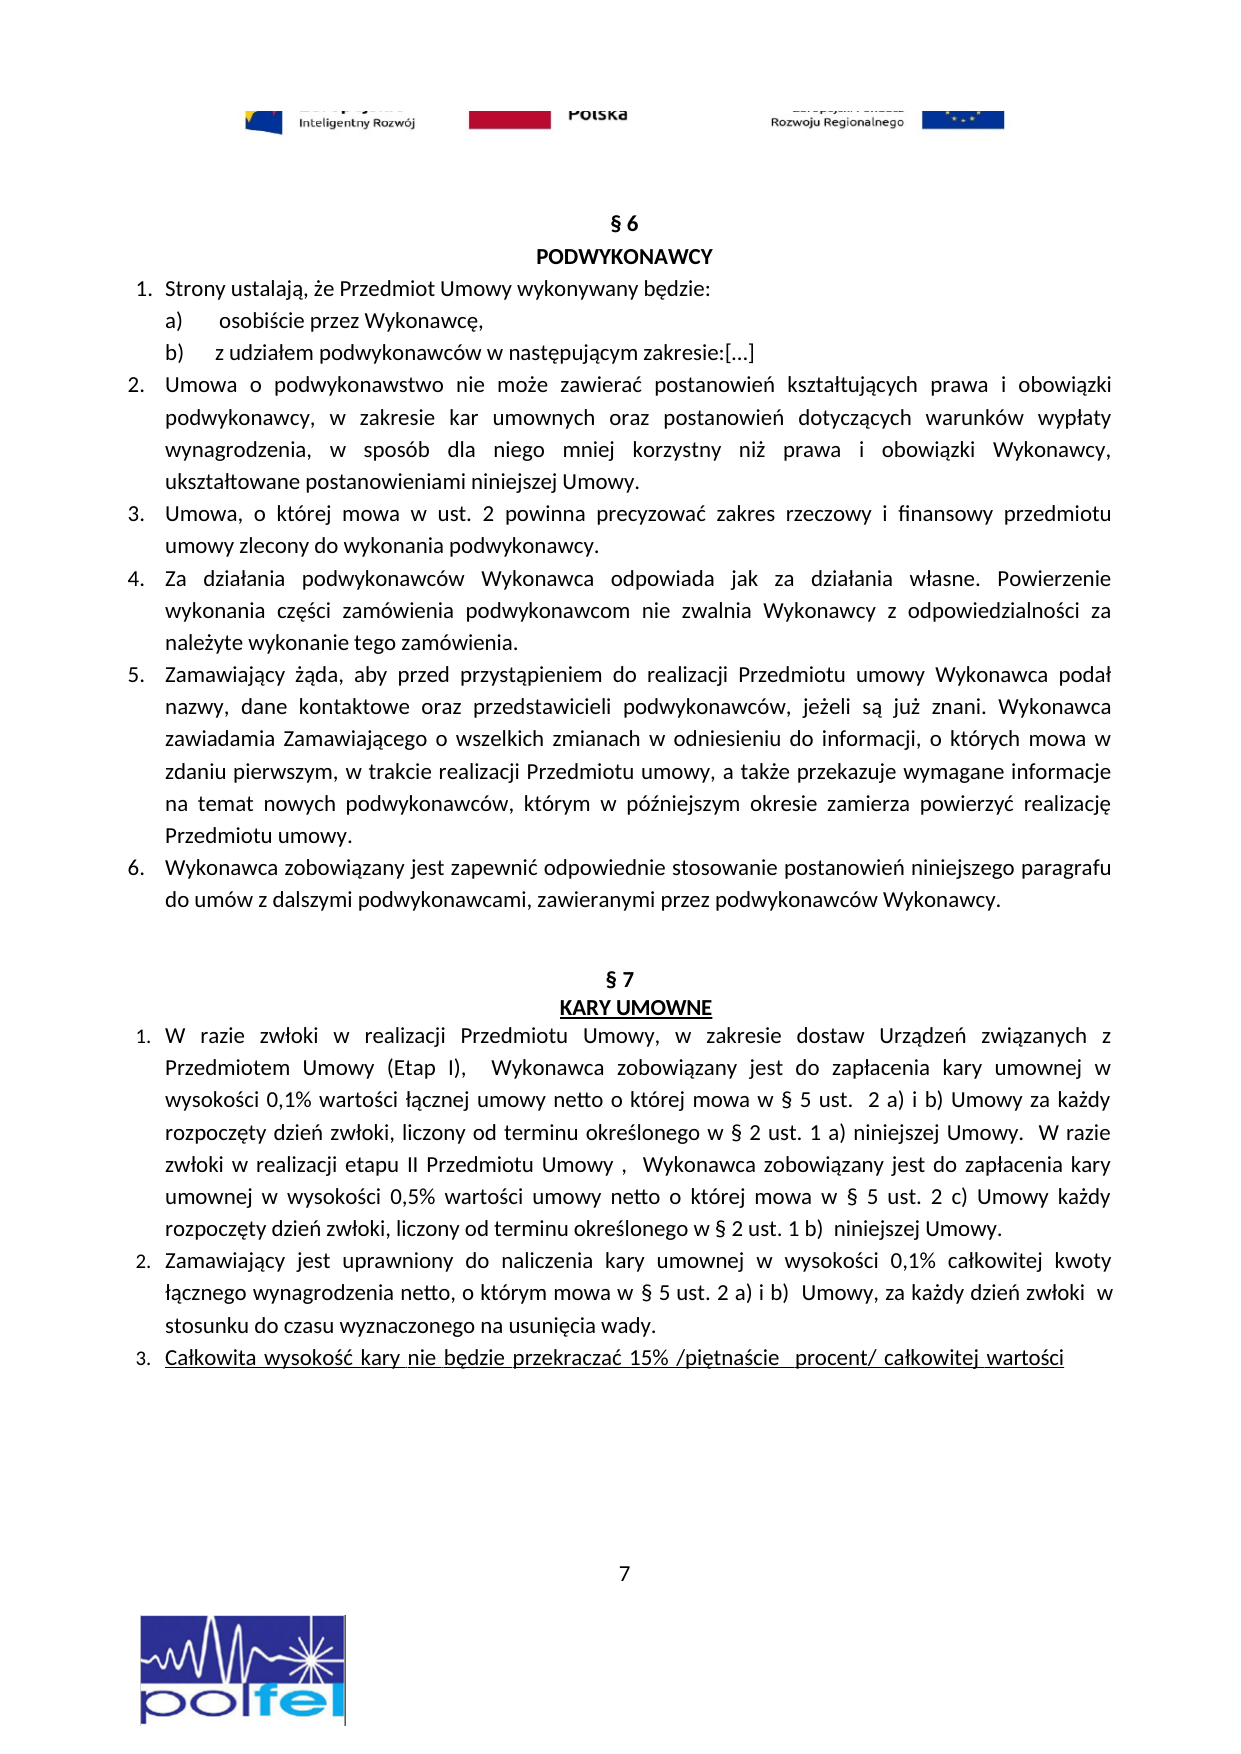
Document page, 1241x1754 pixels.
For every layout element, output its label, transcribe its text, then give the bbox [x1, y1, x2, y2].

list Wykonawca zobowiązany jest zapewnić odpowiednie stosowanie postanowień niniejszego paragrafu do umów z dalszymi podwykonawcami, zawieranymi przez podwykonawców Wykonawcy. [127, 853, 1113, 913]
text b) z udziałem podwykonawców w następującym zakresie:[…] [165, 338, 1113, 366]
picture [140, 1615, 346, 1726]
text a) osobiście przez Wykonawcę, [165, 306, 1113, 334]
list Całkowita wysokość kary nie będzie przekraczać 15% /piętnaście procent/ całkowitej wartości [135, 1343, 1113, 1371]
picture [227, 111, 1022, 150]
list Umowa, o której mowa w ust. 2 powinna precyzować zakres rzeczowy i finansowy przedmiotu umowy zlecony do wykonania podwykonawcy. [127, 499, 1113, 559]
text PODWYKONAWCY [135, 242, 1113, 270]
text KARY UMOWNE [159, 993, 1113, 1021]
text § 7 [135, 965, 1105, 993]
text § 6 [135, 209, 1113, 238]
list Zamawiający żąda, aby przed przystąpieniem do realizacji Przedmiotu umowy Wykonawca podał nazwy, dane kontaktowe oraz przedstawicieli podwykonawców, jeżeli są już znani. Wykonawca zawiadamia Zamawiającego o wszelkich zmianach w odniesieniu do informacji, o których mowa w zdaniu pierwszym, w trakcie realizacji Przedmiotu umowy, a także przekazuje wymagane informacje na temat nowych podwykonawców, którym w późniejszym okresie zamierza powierzyć realizację Przedmiotu umowy. [127, 660, 1113, 849]
list Umowa o podwykonawstwo nie może zawierać postanowień kształtujących prawa i obowiązki podwykonawcy, w zakresie kar umownych oraz postanowień dotyczących warunków wypłaty wynagrodzenia, w sposób dla niego mniej korzystny niż prawa i obowiązki Wykonawcy, ukształtowane postanowieniami niniejszej Umowy. [127, 371, 1113, 495]
list Za działania podwykonawców Wykonawca odpowiada jak za działania własne. Powierzenie wykonania części zamówienia podwykonawcom nie zwalnia Wykonawcy z odpowiedzialności za należyte wykonanie tego zamówienia. [127, 564, 1113, 656]
list Zamawiający jest uprawniony do naliczenia kary umownej w wysokości 0,1% całkowitej kwoty łącznego wynagrodzenia netto, o którym mowa w § 5 ust. 2 a) i b) Umowy, za każdy dzień zwłoki w stosunku do czasu wyznaczonego na usunięcia wady. [135, 1246, 1113, 1339]
list W razie zwłoki w realizacji Przedmiotu Umowy, w zakresie dostaw Urządzeń związanych z Przedmiotem Umowy (Etap I), Wykonawca zobowiązany jest do zapłacenia kary umownej w wysokości 0,1% wartości łącznej umowy netto o której mowa w § 5 ust. 2 a) i b) Umowy za każdy rozpoczęty dzień zwłoki, liczony od terminu określonego w § 2 ust. 1 a) niniejszej Umowy. W razie zwłoki w realizacji etapu II Przedmiotu Umowy , Wykonawca zobowiązany jest do zapłacenia kary umownej w wysokości 0,5% wartości umowy netto o której mowa w § 5 ust. 2 c) Umowy każdy rozpoczęty dzień zwłoki, liczony od terminu określonego w § 2 ust. 1 b) niniejszej Umowy. [135, 1021, 1113, 1242]
list Strony ustalają, że Przedmiot Umowy wykonywany będzie: [135, 274, 1113, 302]
